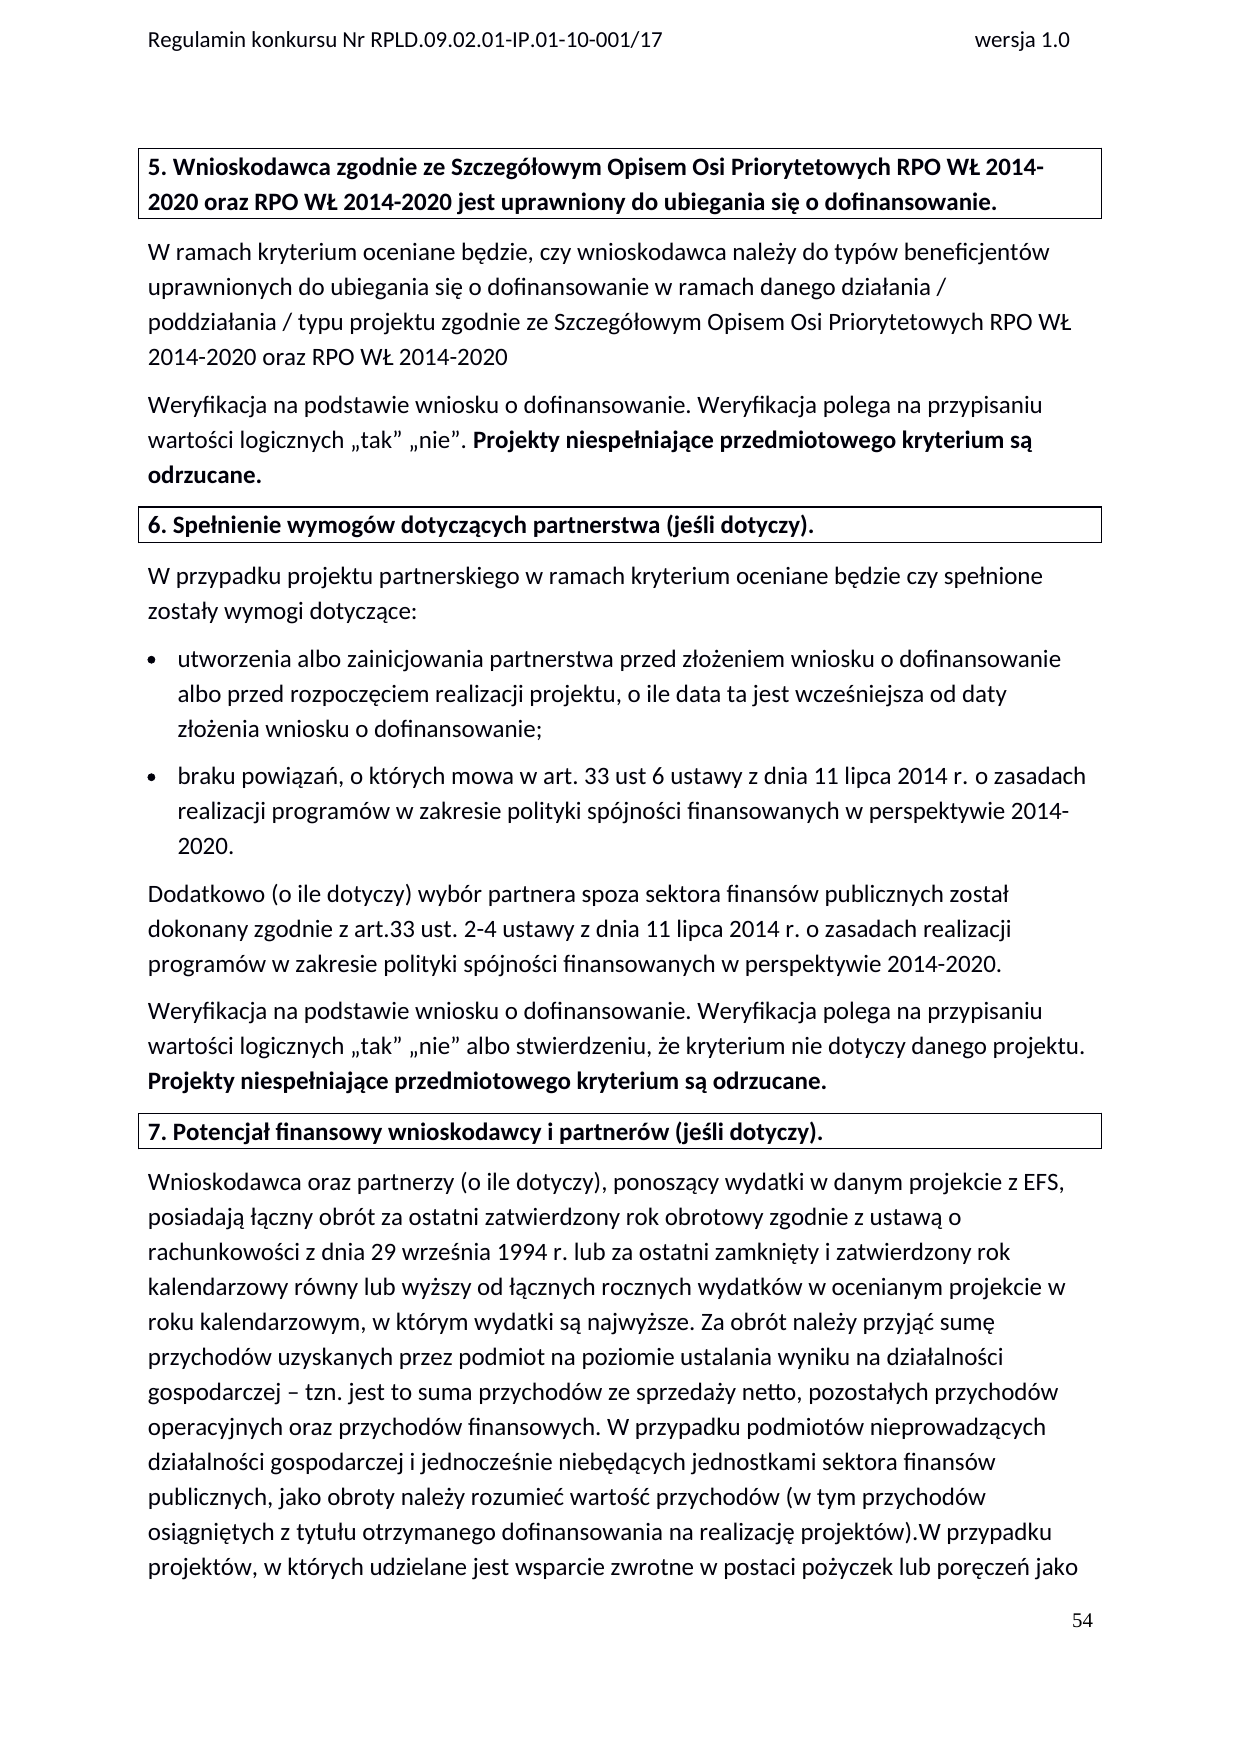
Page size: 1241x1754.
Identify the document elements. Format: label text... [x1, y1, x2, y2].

text W przypadku projektu partnerskiego w ramach kryterium oceniane będzie czy spełnione zostały wymogi dotyczące: [148, 560, 1092, 626]
text 6. Spełnienie wymogów dotyczących partnerstwa (jeśli dotyczy). [139, 508, 1101, 542]
text 5. Wnioskodawca zgodnie ze Szczegółowym Opisem Osi Priorytetowych RPO WŁ 2014-2020 oraz RPO WŁ 2014-2020 jest uprawniony do ubiegania się o dofinansowanie. [139, 149, 1101, 218]
text Weryfikacja na podstawie wniosku o dofinansowanie. Weryfikacja polega na przypisaniu wartości logicznych „tak” „nie”. Projekty niespełniające przedmiotowego kryterium są odrzucane. [148, 389, 1092, 489]
list utworzenia albo zainicjowania partnerstwa przed złożeniem wniosku o dofinansowanie albo przed rozpoczęciem realizacji projektu, o ile data ta jest wcześniejsza od daty złożenia wniosku o dofinansowanie; [148, 643, 1092, 743]
list braku powiązań, o których mowa w art. 33 ust 6 ustawy z dnia 11 lipca 2014 r. o zasadach realizacji programów w zakresie polityki spójności finansowanych w perspektywie 2014-2020. [148, 760, 1092, 861]
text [148, 1166, 1092, 1582]
text Weryfikacja na podstawie wniosku o dofinansowanie. Weryfikacja polega na przypisaniu wartości logicznych „tak” „nie” albo stwierdzeniu, że kryterium nie dotyczy danego projektu. Projekty niespełniające przedmiotowego kryterium są odrzucane. [148, 995, 1092, 1096]
text 7. Potencjał finansowy wnioskodawcy i partnerów (jeśli dotyczy). [139, 1114, 1101, 1148]
text W ramach kryterium oceniane będzie, czy wnioskodawca należy do typów beneficjentów uprawnionych do ubiegania się o dofinansowanie w ramach danego działania / poddziałania / typu projektu zgodnie ze Szczegółowym Opisem Osi Priorytetowych RPO WŁ 2014-2020 oraz RPO WŁ 2014-2020 [148, 236, 1092, 372]
text Dodatkowo (o ile dotyczy) wybór partnera spoza sektora finansów publicznych został dokonany zgodnie z art.33 ust. 2-4 ustawy z dnia 11 lipca 2014 r. o zasadach realizacji programów w zakresie polityki spójności finansowanych w perspektywie 2014-2020. [148, 878, 1092, 978]
